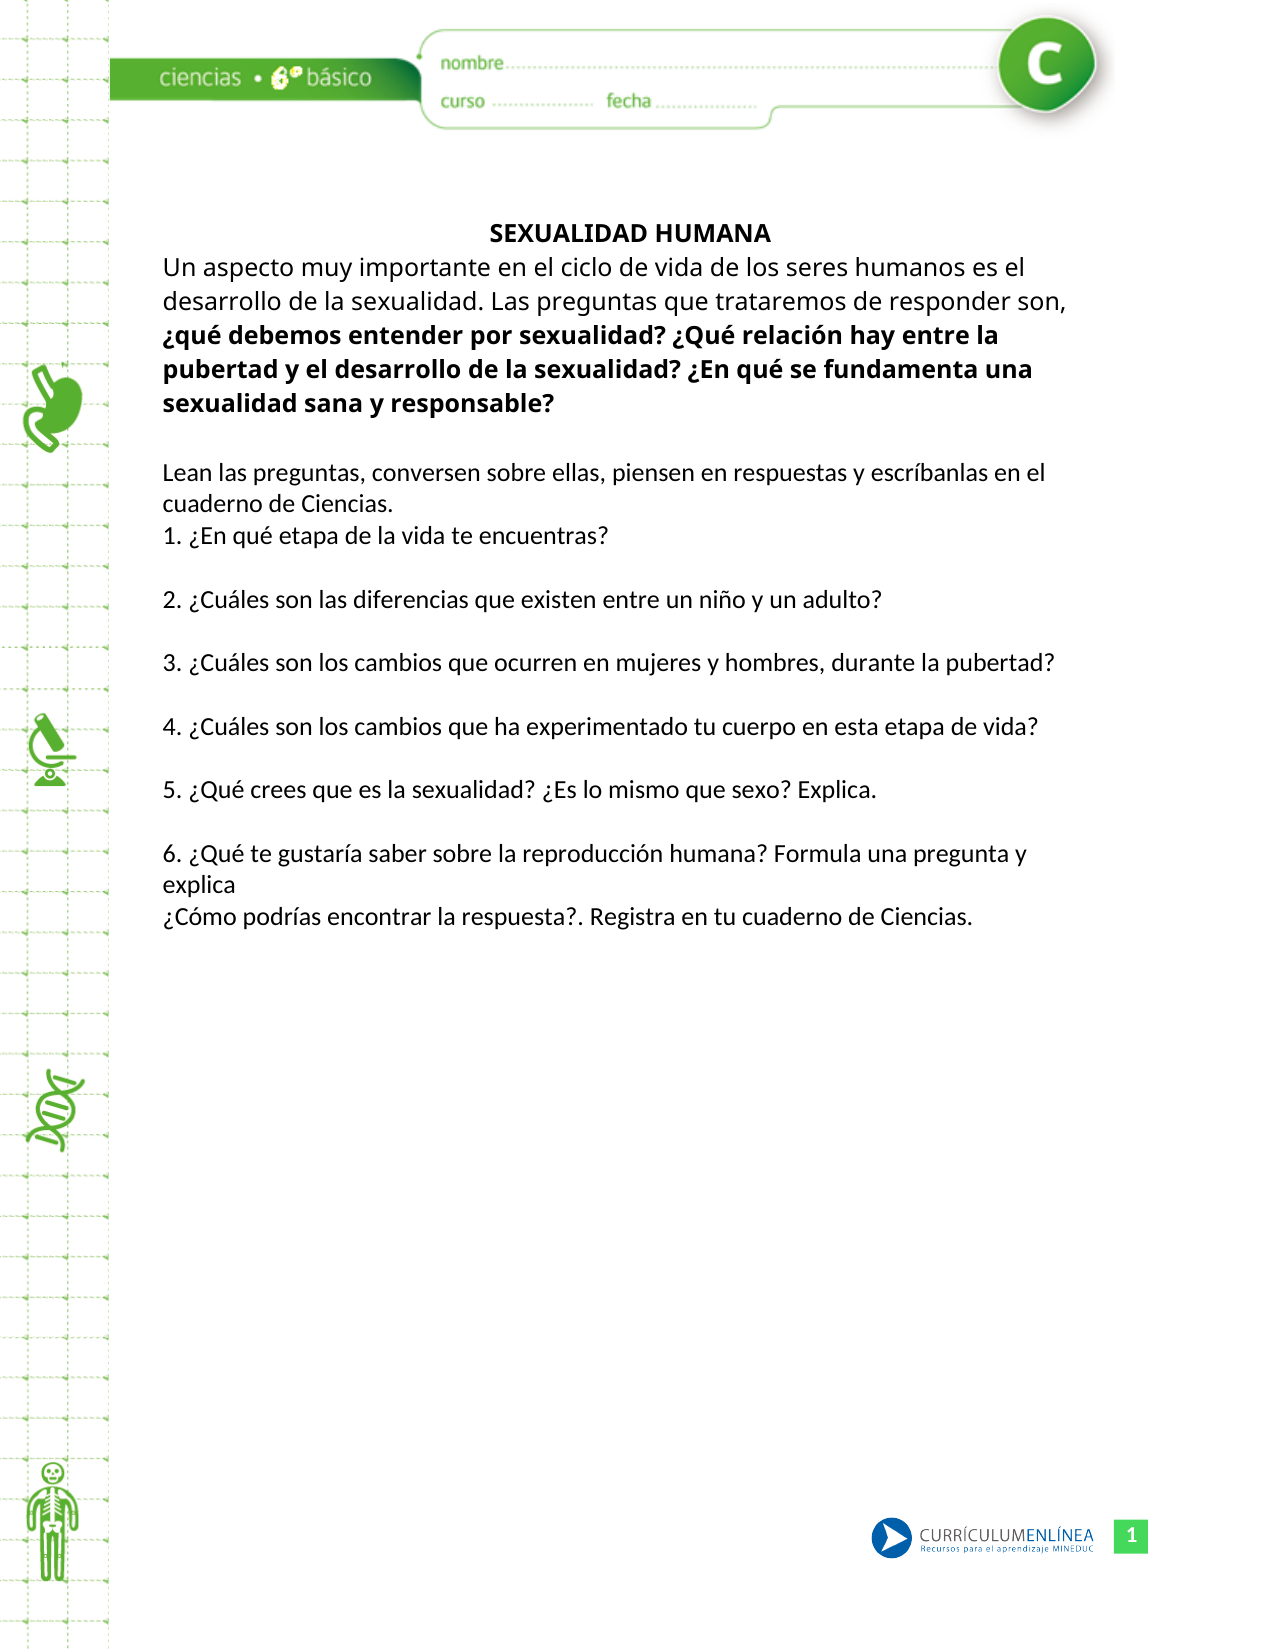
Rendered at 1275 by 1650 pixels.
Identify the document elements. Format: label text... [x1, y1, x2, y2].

picture [870, 1514, 1098, 1561]
text Un aspecto muy importante en el ciclo de vida de los seres humanos es el desarrollo de la sexualidad. Las preguntas que trataremos de responder son, ¿qué debemos entender por sexualidad? ¿Qué relación hay entre la pubertad y el desarrollo de la sexualidad? ¿En qué se fundamenta una sexualidad sana y responsable? [162, 250, 1098, 420]
text 6. ¿Qué te gustaría saber sobre la reproducción humana? Formula una pregunta y explica [162, 837, 1098, 900]
text 2. ¿Cuáles son las diferencias que existen entre un niño y un adulto? [162, 583, 1098, 614]
picture [0, 0, 1163, 1650]
text ¿Cómo podrías encontrar la respuesta?. Registra en tu cuaderno de Ciencias. [162, 900, 1098, 932]
text Lean las preguntas, conversen sobre ellas, piensen en respuestas y escríbanlas en el cuaderno de Ciencias. [162, 456, 1098, 519]
text 3. ¿Cuáles son los cambios que ocurren en mujeres y hombres, durante la pubertad? [162, 646, 1098, 678]
text 1. ¿En qué etapa de la vida te encuentras? [162, 519, 1098, 551]
text 4. ¿Cuáles son los cambios que ha experimentado tu cuerpo en esta etapa de vida? [162, 710, 1098, 742]
text 5. ¿Qué crees que es la sexualidad? ¿Es lo mismo que sexo? Explica. [162, 773, 1098, 805]
text SEXUALIDAD HUMANA [162, 184, 1098, 250]
